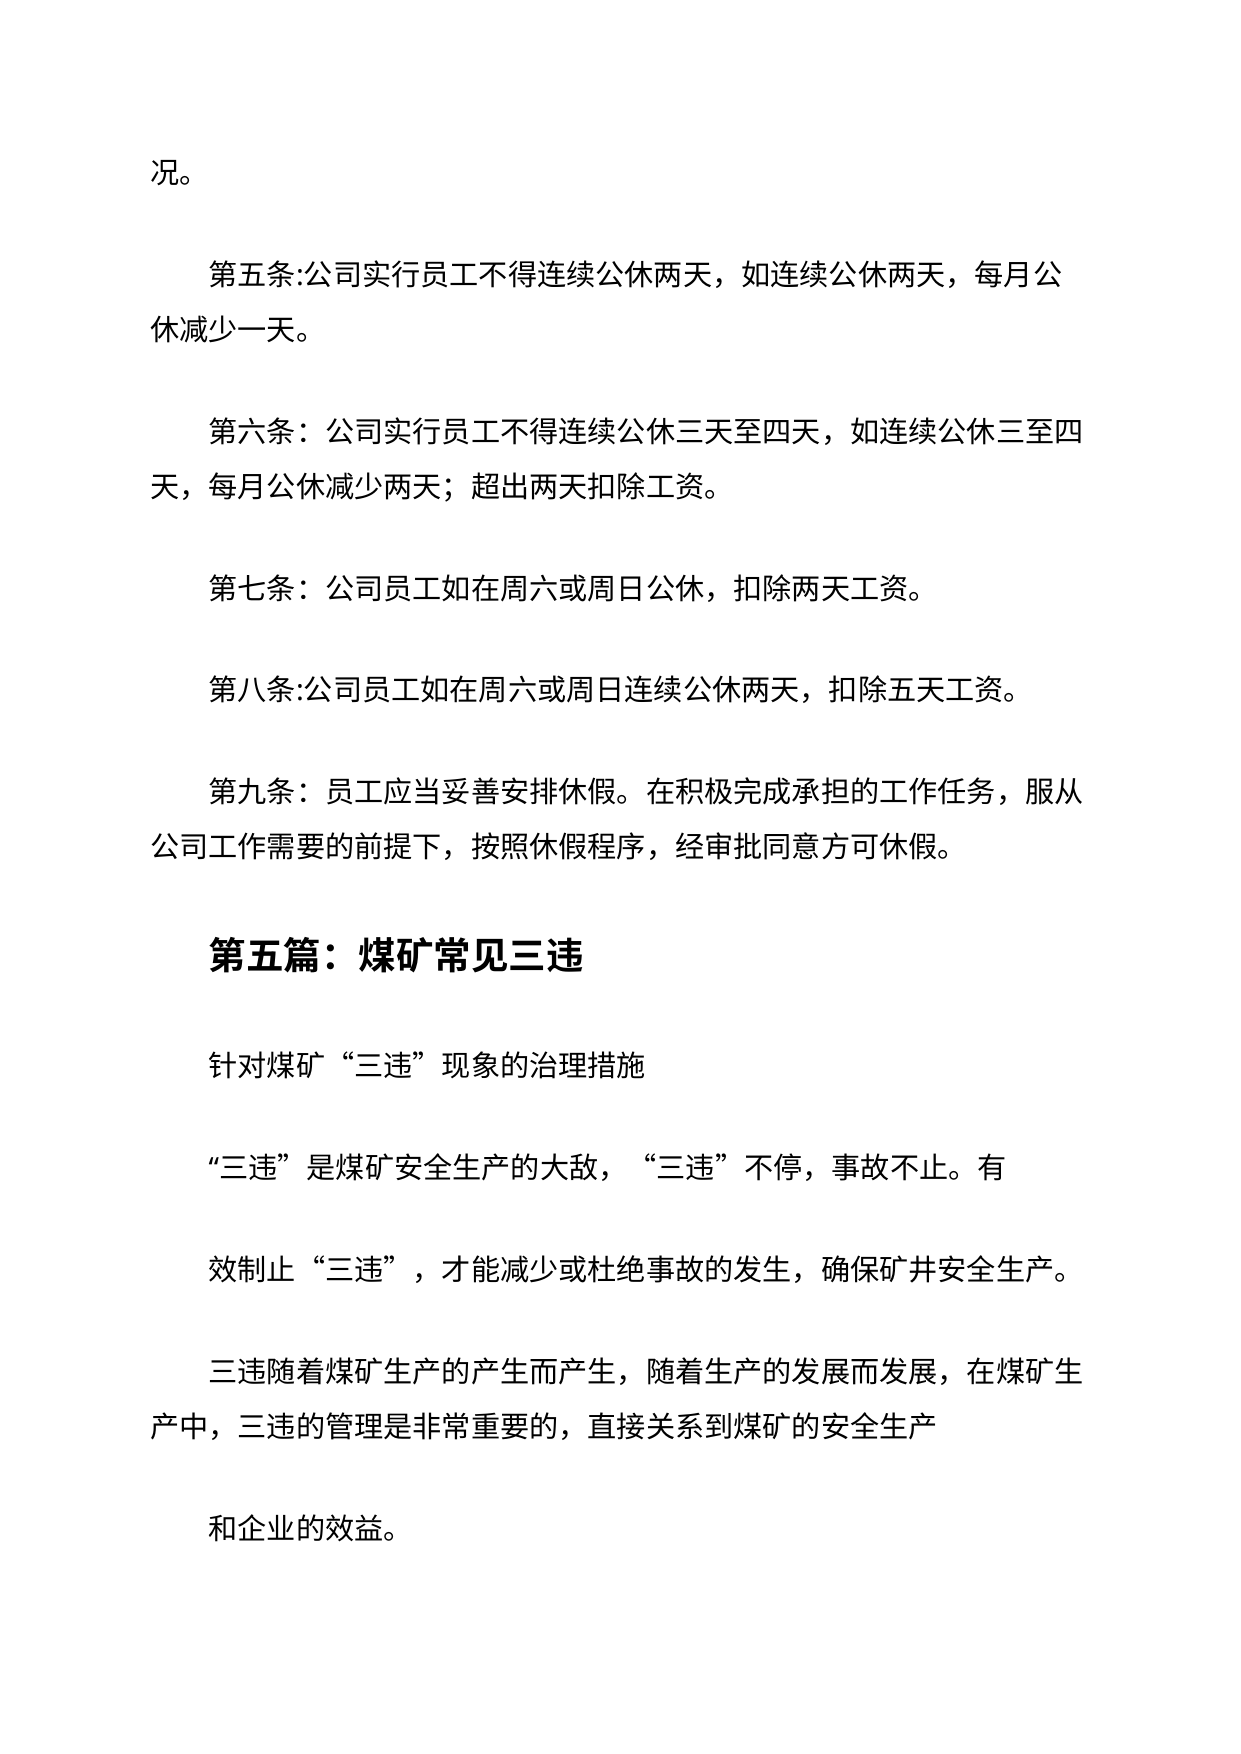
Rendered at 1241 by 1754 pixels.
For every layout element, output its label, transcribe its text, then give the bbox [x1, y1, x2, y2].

text 第五篇：煤矿常见三违 [150, 926, 1090, 980]
text 第九条：员工应当妥善安排休假。在积极完成承担的工作任务，服从公司工作需要的前提下，按照休假程序，经审批同意方可休假。 [150, 769, 1090, 866]
text 第五条:公司实行员工不得连续公休两天，如连续公休两天，每月公休减少一天。 [150, 252, 1090, 349]
text 针对煤矿“三违”现象的治理措施 [150, 1043, 1090, 1085]
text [150, 150, 1090, 192]
text “三违”是煤矿安全生产的大敌，“三违”不停，事故不止。有 [150, 1145, 1090, 1187]
text 第八条:公司员工如在周六或周日连续公休两天，扣除五天工资。 [150, 667, 1090, 709]
text 效制止“三违”，才能减少或杜绝事故的发生，确保矿井安全生产。 [150, 1247, 1090, 1289]
text 和企业的效益。 [150, 1505, 1090, 1547]
text 三违随着煤矿生产的产生而产生，随着生产的发展而发展，在煤矿生产中，三违的管理是非常重要的，直接关系到煤矿的安全生产 [150, 1348, 1090, 1446]
text 第七条：公司员工如在周六或周日公休，扣除两天工资。 [150, 565, 1090, 607]
text 第六条：公司实行员工不得连续公休三天至四天，如连续公休三至四天，每月公休减少两天；超出两天扣除工资。 [150, 408, 1090, 506]
